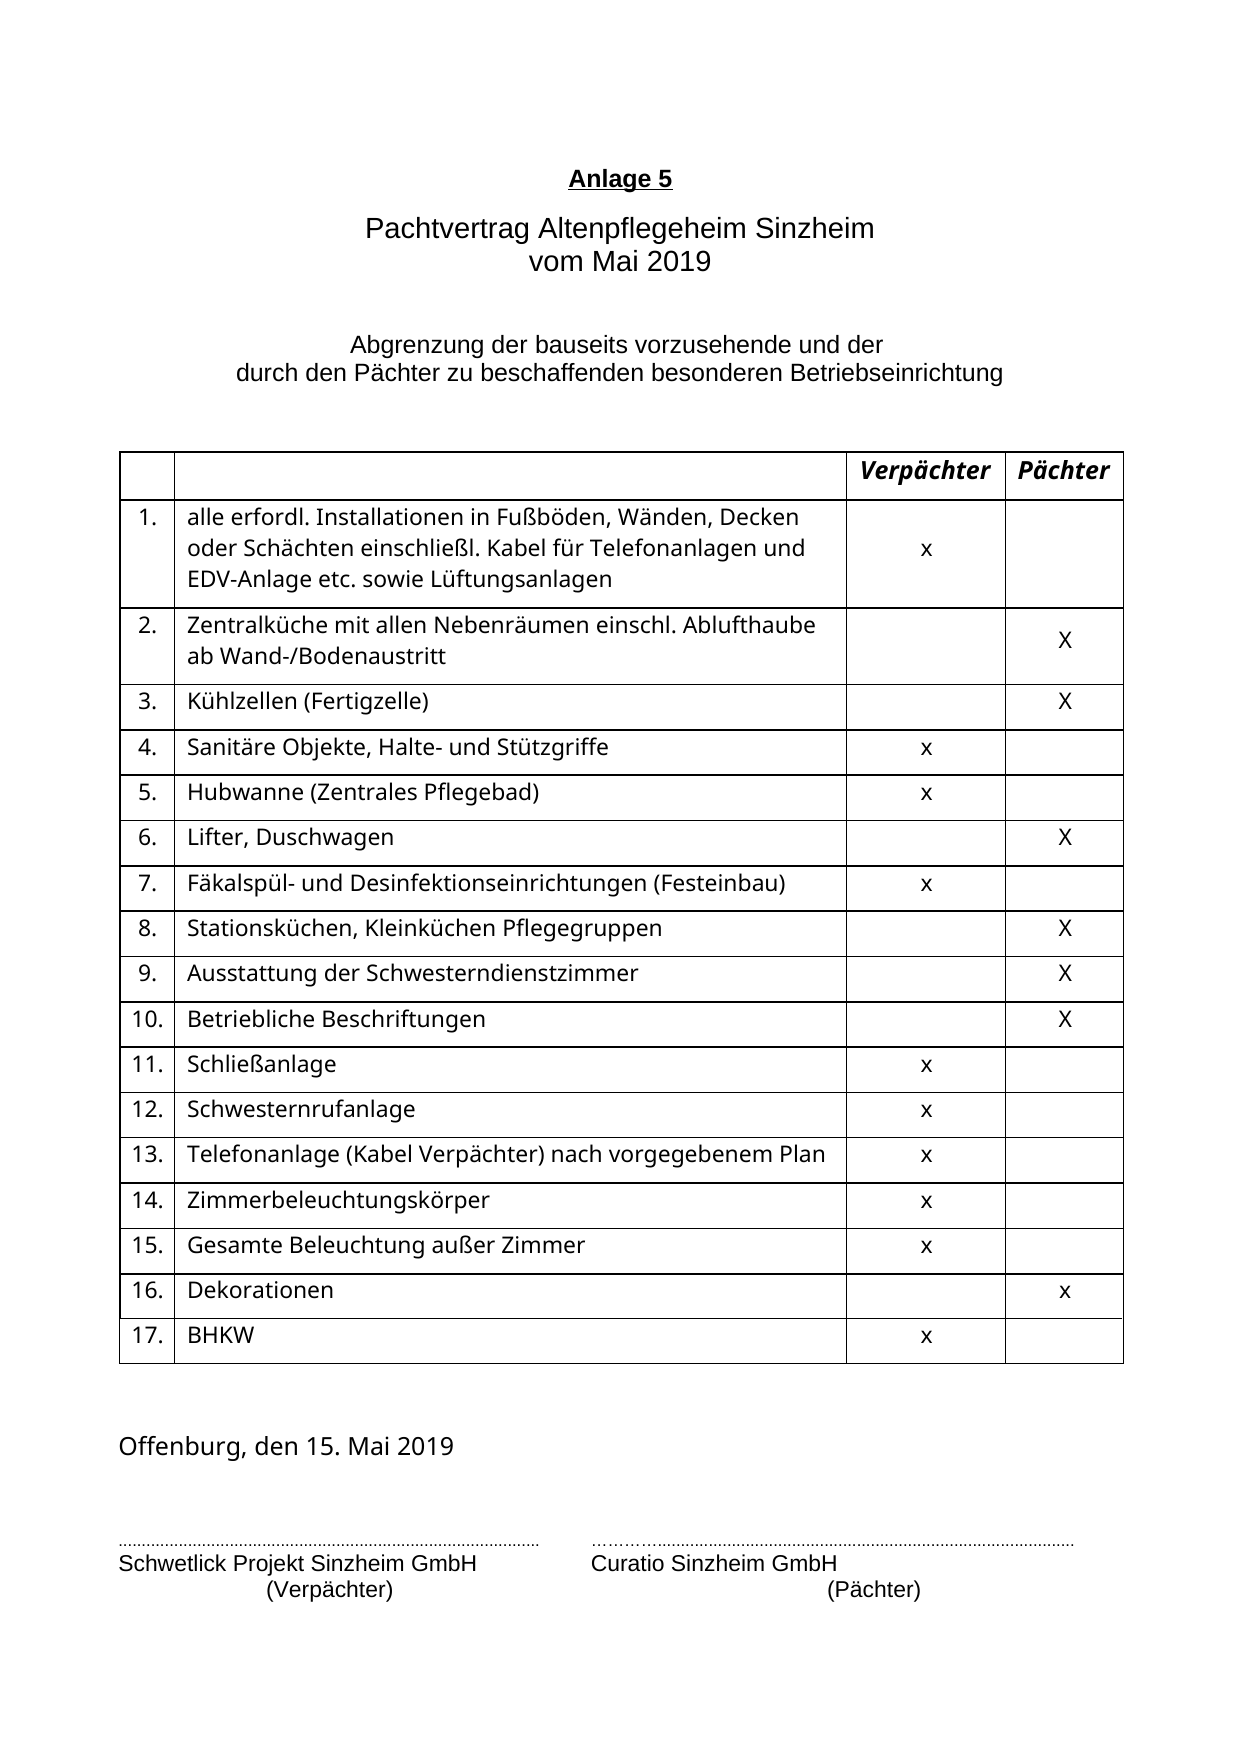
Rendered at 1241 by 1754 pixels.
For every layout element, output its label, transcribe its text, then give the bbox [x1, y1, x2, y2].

table_cell [847, 609, 1005, 684]
table_cell X [1006, 912, 1123, 956]
table_cell [1006, 867, 1123, 910]
table_header [175, 453, 846, 499]
table_cell X [1006, 685, 1123, 729]
table_cell X [1006, 957, 1123, 1001]
table_cell [847, 1275, 1005, 1318]
table_cell x [847, 867, 1005, 910]
table_cell x [847, 501, 1005, 607]
table_cell Kühlzellen (Fertigzelle) [175, 685, 846, 729]
table_cell x [847, 1138, 1005, 1182]
table_cell x [847, 1184, 1005, 1227]
table_cell X [1006, 1003, 1123, 1046]
table_cell Sanitäre Objekte, Halte- und Stützgriffe [175, 731, 846, 774]
table_cell X [1006, 821, 1123, 865]
table_cell 17. [120, 1319, 174, 1363]
table_cell x [847, 776, 1005, 820]
table_cell 5. [121, 776, 174, 820]
table_cell [847, 821, 1005, 865]
table_cell 15. [121, 1229, 174, 1273]
table_cell 3. [121, 685, 174, 729]
table_cell [1006, 1184, 1123, 1227]
table_header [121, 453, 174, 499]
table_cell 12. [121, 1093, 174, 1137]
table_cell x [847, 731, 1005, 774]
table_cell alle erfordl. Installationen in Fußböden, Wänden, Decken oder Schächten einschließl. Kabel für Telefonanlagen und EDV-Anlage etc. sowie Lüftungsanlagen [175, 501, 846, 607]
table_cell [1006, 731, 1123, 774]
table_cell [1006, 1318, 1123, 1363]
table_cell 4. [121, 731, 174, 774]
table_cell [1006, 1138, 1123, 1182]
table_cell x [1006, 1275, 1123, 1318]
table_cell Gesamte Beleuchtung außer Zimmer [175, 1229, 846, 1273]
table_cell BHKW [175, 1319, 846, 1363]
table_cell [1006, 776, 1123, 820]
table_cell [847, 957, 1005, 1001]
table_cell 10. [121, 1003, 174, 1046]
text Offenburg, den 15. Mai 2019 [118, 1428, 1122, 1462]
table_cell Schwesternrufanlage [175, 1093, 846, 1137]
table_cell 6. [121, 821, 174, 865]
table_cell [847, 1003, 1005, 1046]
subtitle Anlage 5 [118, 164, 1122, 193]
table_cell [1006, 1048, 1123, 1092]
table_cell Fäkalspül- und Desinfektionseinrichtungen (Festeinbau) [175, 867, 846, 910]
table_cell 1. [121, 501, 174, 607]
table_cell [847, 912, 1005, 956]
table_cell 7. [121, 867, 174, 910]
table_cell Telefonanlage (Kabel Verpächter) nach vorgegebenem Plan [175, 1138, 846, 1182]
table_cell [1006, 501, 1123, 607]
table_cell 14. [121, 1184, 174, 1227]
subtitle Pachtvertrag Altenpflegeheim Sinzheim vom Mai 2019 [118, 211, 1122, 278]
text ........................................................................................... ………….......................................................................................... [118, 1530, 1122, 1549]
table_cell Zentralküche mit allen Nebenräumen einschl. Ablufthaube ab Wand-/Bodenaustritt [175, 609, 846, 684]
table_cell 16. [121, 1275, 174, 1318]
table_cell x [847, 1229, 1005, 1273]
text (Verpächter) (Pächter) [266, 1576, 1122, 1602]
table_cell x [847, 1048, 1005, 1092]
table_cell 2. [121, 609, 174, 684]
table_cell Zimmerbeleuchtungskörper [175, 1184, 846, 1227]
table_cell 8. [121, 912, 174, 956]
table_cell Schließanlage [175, 1048, 846, 1092]
table_cell 11. [121, 1048, 174, 1092]
table_cell [847, 685, 1005, 729]
table_cell Stationsküchen, Kleinküchen Pflegegruppen [175, 912, 846, 956]
table_cell Lifter, Duschwagen [175, 821, 846, 865]
table_cell Ausstattung der Schwesterndienstzimmer [175, 957, 846, 1001]
table_cell Betriebliche Beschriftungen [175, 1003, 846, 1046]
table_cell x [847, 1319, 1005, 1363]
text Abgrenzung der bauseits vorzusehende und der durch den Pächter zu beschaffenden besonderen Betriebseinrichtung [118, 329, 1122, 387]
table_header Pächter [1006, 453, 1123, 499]
table_header Verpächter [847, 453, 1005, 499]
text Schwetlick Projekt Sinzheim GmbH Curatio Sinzheim GmbH [118, 1549, 1122, 1576]
table_cell X [1006, 609, 1123, 684]
table_cell 13. [121, 1138, 174, 1182]
table_cell [1006, 1229, 1123, 1273]
table_cell 9. [121, 957, 174, 1001]
table_cell Dekorationen [175, 1275, 846, 1318]
table_cell Hubwanne (Zentrales Pflegebad) [175, 776, 846, 820]
table_cell [1006, 1093, 1123, 1137]
table_cell x [847, 1093, 1005, 1137]
